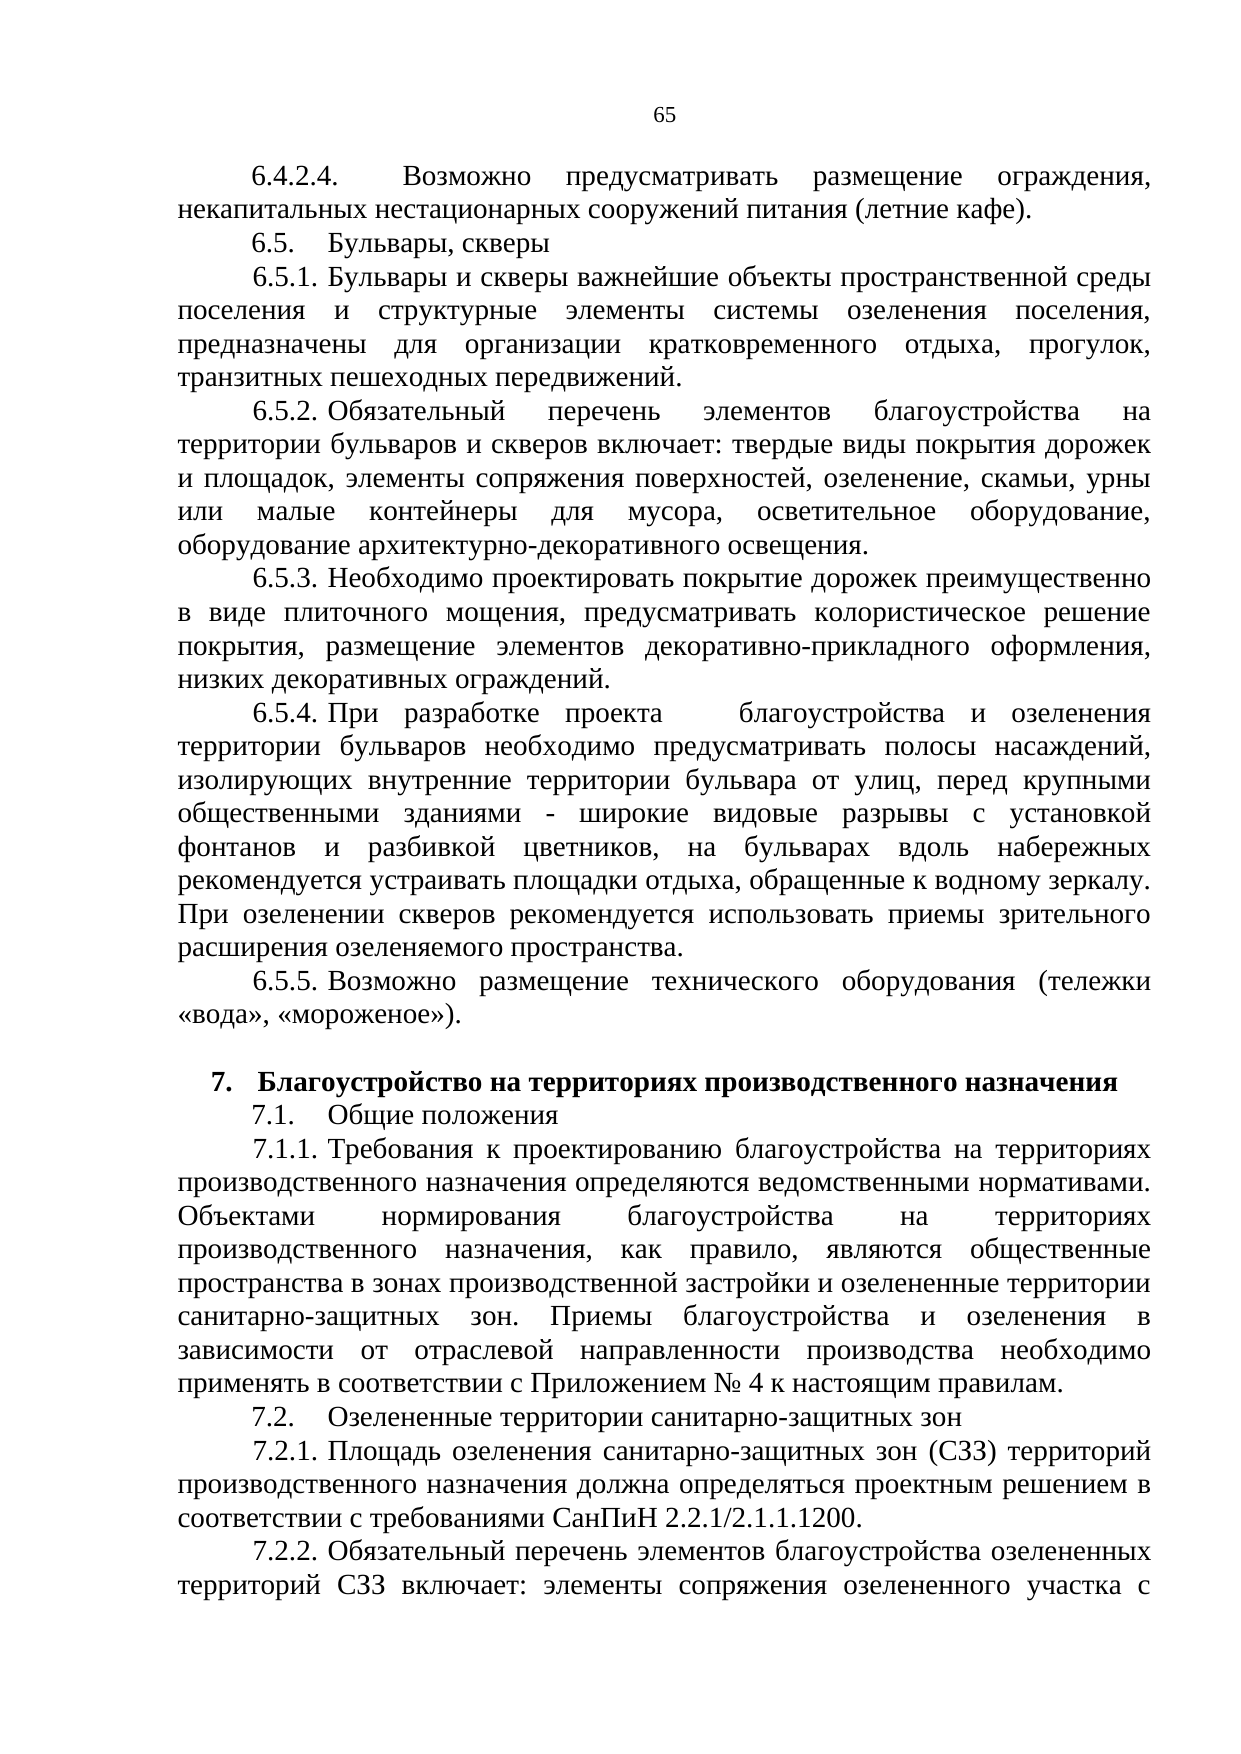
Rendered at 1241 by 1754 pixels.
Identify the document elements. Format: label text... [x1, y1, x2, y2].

list Площадь озеленения санитарно-защитных зон (СЗЗ) территорий производственного назначения должна определяться проектным решением в соответствии с требованиями СанПиН 2.2.1/2.1.1.1200. [177, 1433, 1152, 1533]
list Возможно предусматривать размещение ограждения, некапитальных нестационарных сооружений питания (летние кафе). [177, 158, 1152, 225]
list Бульвары, скверы [177, 225, 1152, 259]
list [177, 1533, 1152, 1600]
list Возможно размещение технического оборудования (тележки «вода», «мороженое»). [177, 963, 1152, 1030]
list Необходимо проектировать покрытие дорожек преимущественно в виде плиточного мощения, предусматривать колористическое решение покрытия, размещение элементов декоративно-прикладного оформления, низких декоративных ограждений. [177, 561, 1152, 695]
list Обязательный перечень элементов благоустройства на территории бульваров и скверов включает: твердые виды покрытия дорожек и площадок, элементы сопряжения поверхностей, озеленение, скамьи, урны или малые контейнеры для мусора, осветительное оборудование, оборудование архитектурно-декоративного освещения. [177, 393, 1152, 561]
list При разработке проекта благоустройства и озеленения территории бульваров необходимо предусматривать полосы насаждений, изолирующих внутренние территории бульвара от улиц, перед крупными общественными зданиями - широкие видовые разрывы с установкой фонтанов и разбивкой цветников, на бульварах вдоль набережных рекомендуется устраивать площадки отдыха, обращенные к водному зеркалу. При озеленении скверов рекомендуется использовать приемы зрительного расширения озеленяемого пространства. [177, 695, 1152, 963]
list Требования к проектированию благоустройства на территориях производственного назначения определяются ведомственными нормативами. Объектами нормирования благоустройства на территориях производственного назначения, как правило, являются общественные пространства в зонах производственной застройки и озелененные территории санитарно-защитных зон. Приемы благоустройства и озеленения в зависимости от отраслевой направленности производства необходимо применять в соответствии с Приложением № 4 к настоящим правилам. [177, 1131, 1152, 1399]
list Озелененные территории санитарно-защитных зон [177, 1399, 1152, 1433]
list Общие положения [177, 1097, 1152, 1131]
list Благоустройство на территориях производственного назначения [177, 1064, 1152, 1097]
list Бульвары и скверы важнейшие объекты пространственной среды поселения и структурные элементы системы озеленения поселения, предназначены для организации кратковременного отдыха, прогулок, транзитных пешеходных передвижений. [177, 259, 1152, 393]
